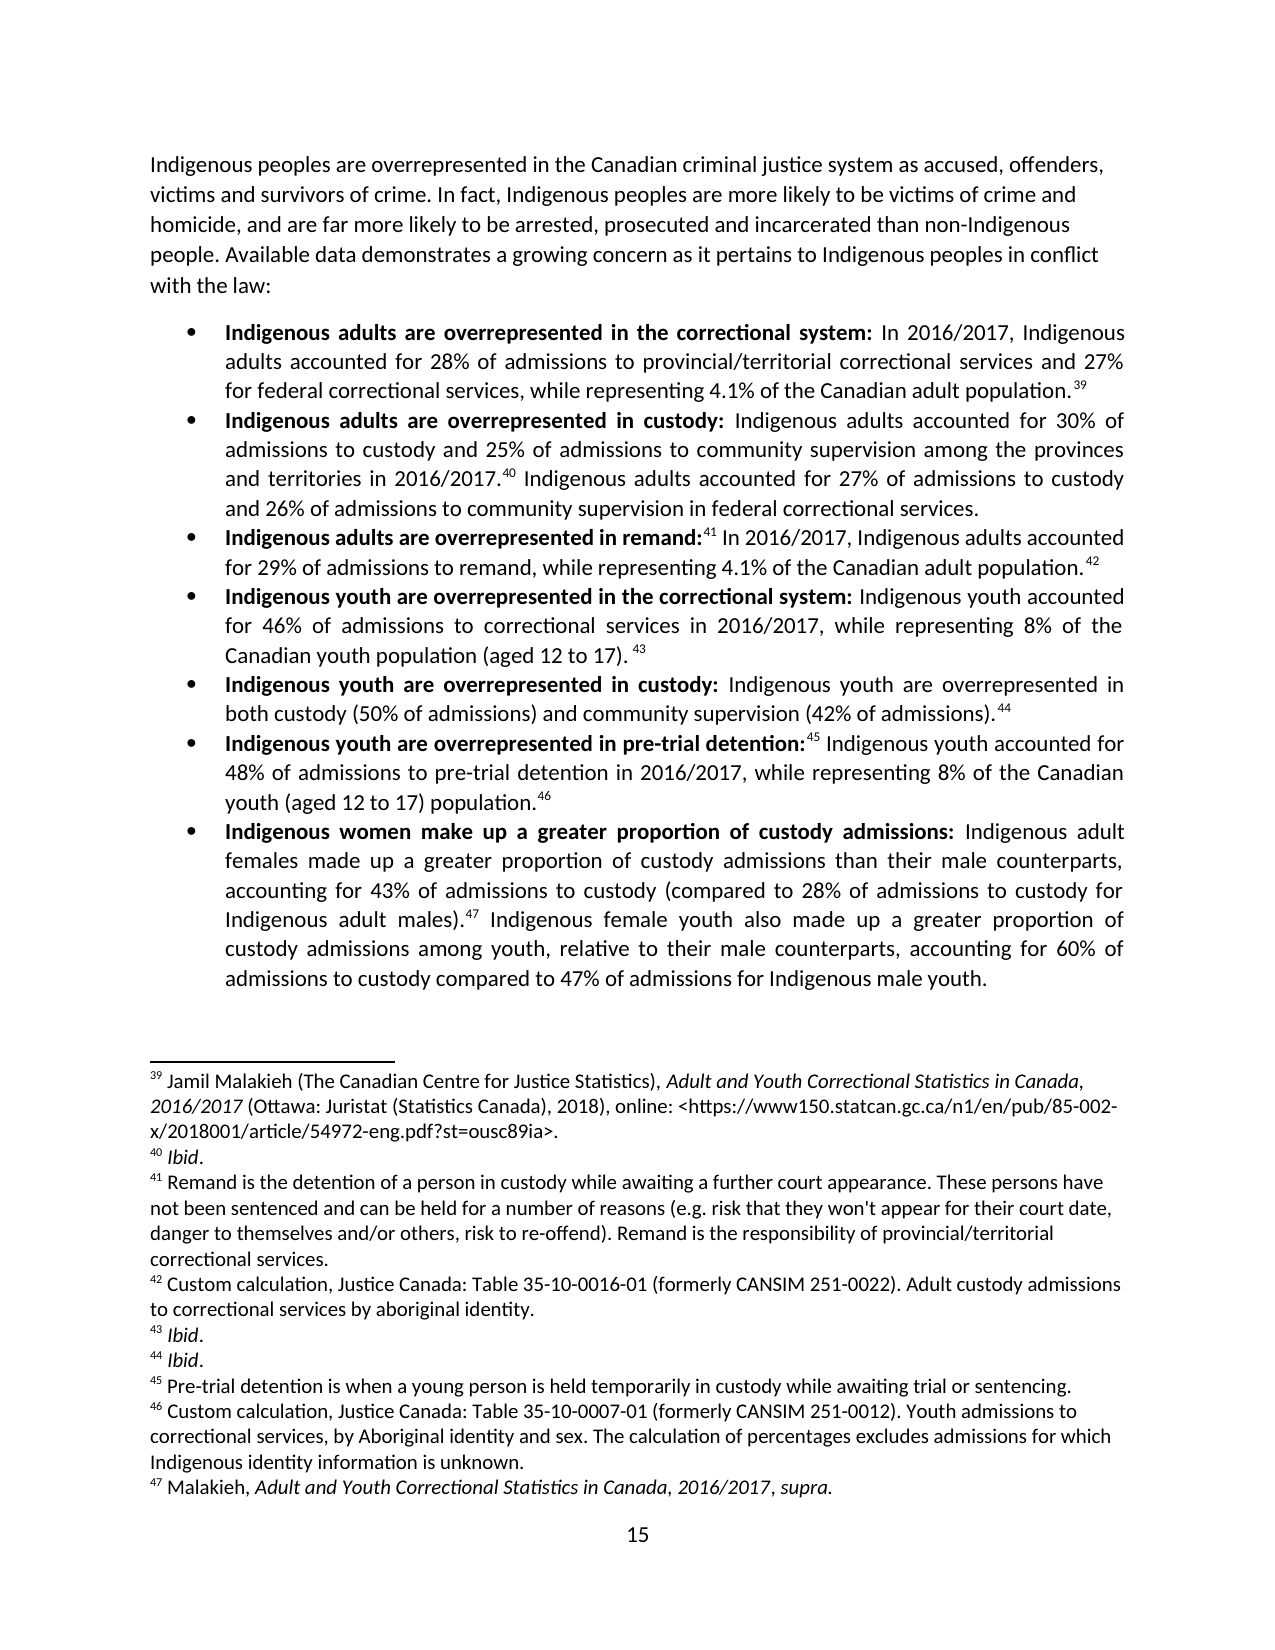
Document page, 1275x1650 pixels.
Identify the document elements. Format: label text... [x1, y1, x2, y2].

list Indigenous youth are overrepresented in custody: Indigenous youth are overrepresented in both custody (50% of admissions) and community supervision (42% of admissions). [187, 670, 1125, 728]
list Indigenous adults are overrepresented in custody: Indigenous adults accounted for 30% of admissions to custody and 25% of admissions to community supervision among the provinces and territories in 2016/2017. Indigenous adults accounted for 27% of admissions to custody and 26% of admissions to community supervision in federal correctional services. [187, 406, 1125, 522]
text Indigenous peoples are overrepresented in the Canadian criminal justice system as accused, offenders, victims and survivors of crime. In fact, Indigenous peoples are more likely to be victims of crime and homicide, and are far more likely to be arrested, prosecuted and incarcerated than non-Indigenous people. Available data demonstrates a growing concern as it pertains to Indigenous peoples in conflict with the law: [150, 150, 1125, 299]
list Indigenous youth are overrepresented in pre-trial detention: Indigenous youth accounted for 48% of admissions to pre-trial detention in 2016/2017, while representing 8% of the Canadian youth (aged 12 to 17) population. [187, 729, 1125, 816]
list Indigenous women make up a greater proportion of custody admissions: Indigenous adult females made up a greater proportion of custody admissions than their male counterparts, accounting for 43% of admissions to custody (compared to 28% of admissions to custody for Indigenous adult males). Indigenous female youth also made up a greater proportion of custody admissions among youth, relative to their male counterparts, accounting for 60% of admissions to custody compared to 47% of admissions for Indigenous male youth. [187, 817, 1125, 992]
list Indigenous adults are overrepresented in remand: In 2016/2017, Indigenous adults accounted for 29% of admissions to remand, while representing 4.1% of the Canadian adult population. [187, 523, 1125, 581]
list Indigenous adults are overrepresented in the correctional system: In 2016/2017, Indigenous adults accounted for 28% of admissions to provincial/territorial correctional services and 27% for federal correctional services, while representing 4.1% of the Canadian adult population. [187, 318, 1125, 404]
list Indigenous youth are overrepresented in the correctional system: Indigenous youth accounted for 46% of admissions to correctional services in 2016/2017, while representing 8% of the Canadian youth population (aged 12 to 17). [187, 582, 1125, 669]
